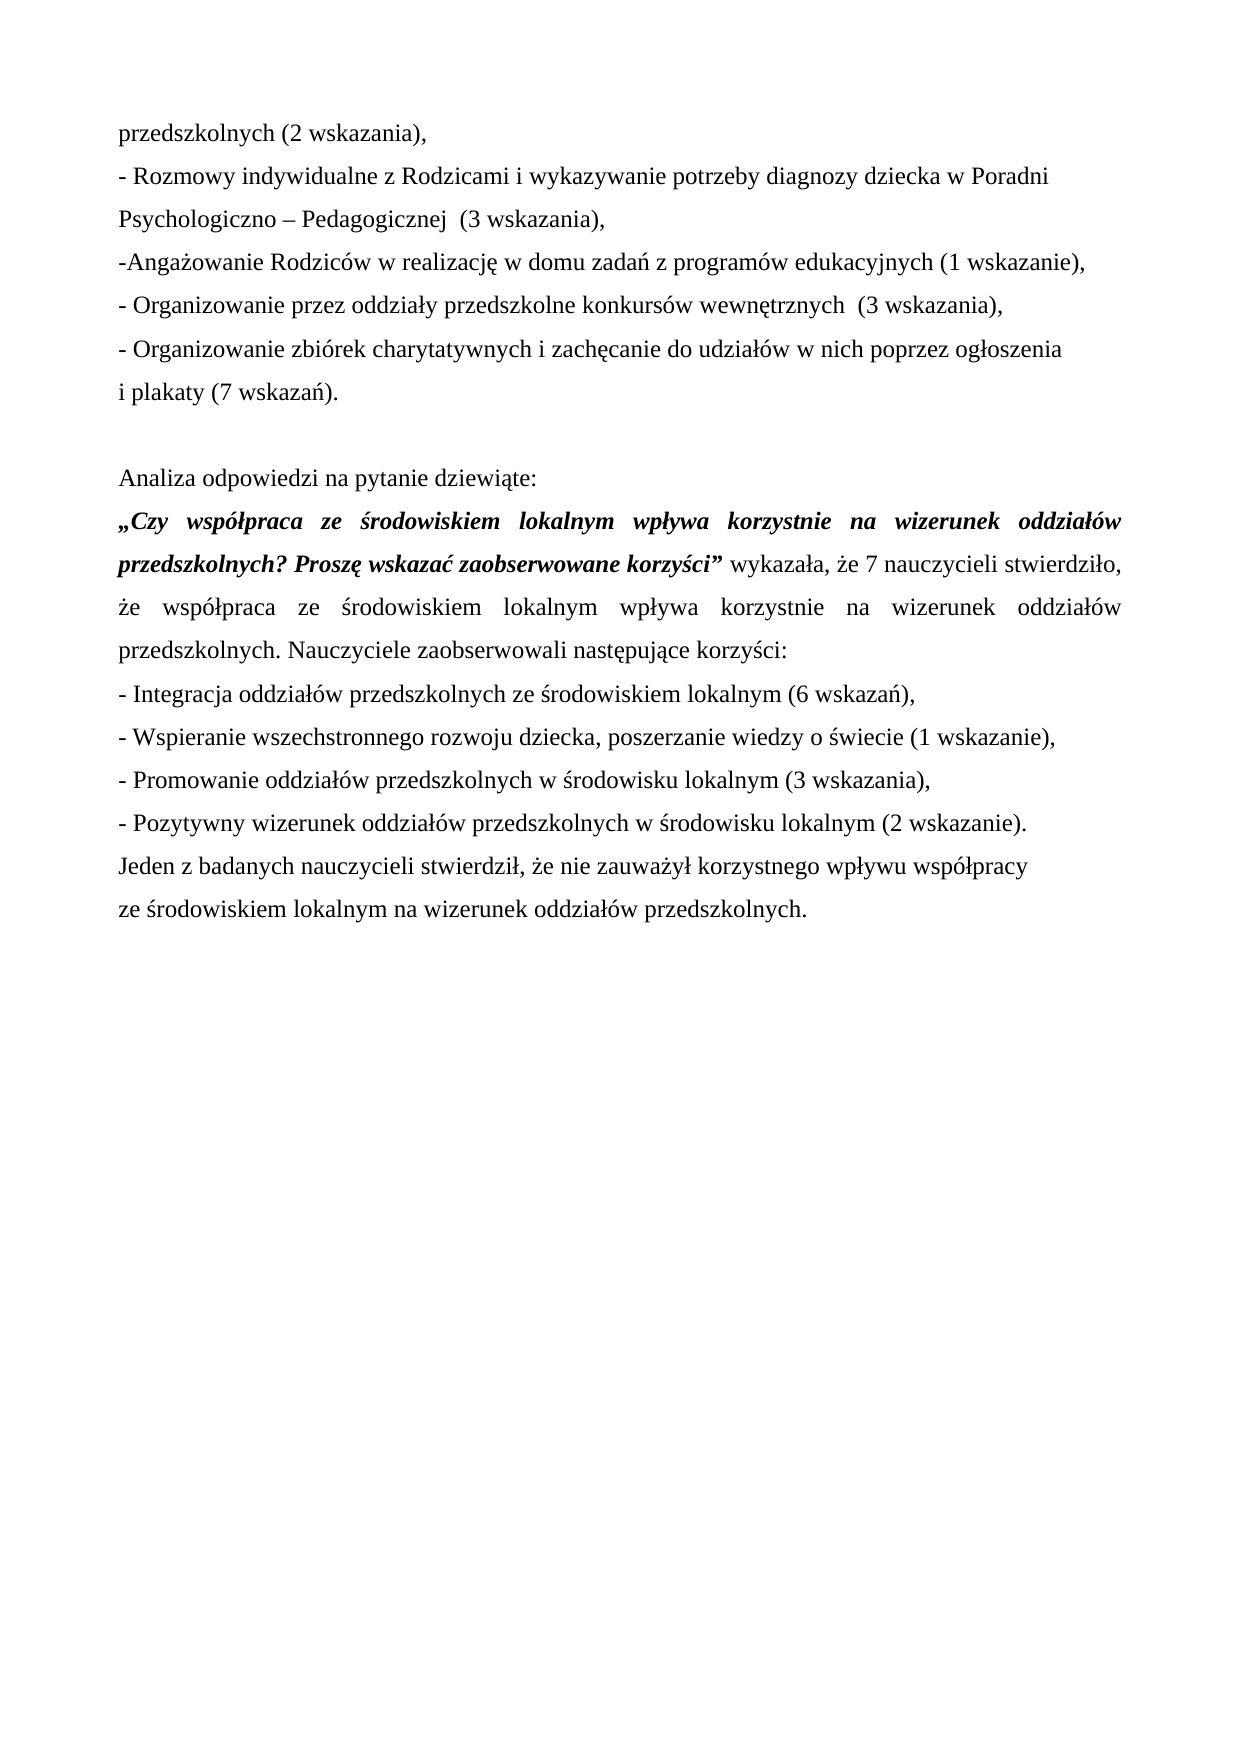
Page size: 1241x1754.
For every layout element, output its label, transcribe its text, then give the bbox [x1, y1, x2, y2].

text - Wspieranie wszechstronnego rozwoju dziecka, poszerzanie wiedzy o świecie (1 wskazanie), [118, 722, 1122, 751]
text Jeden z badanych nauczycieli stwierdził, że nie zauważył korzystnego wpływu współpracy ze środowiskiem lokalnym na wizerunek oddziałów przedszkolnych. [118, 851, 1122, 923]
text - Pozytywny wizerunek oddziałów przedszkolnych w środowisku lokalnym (2 wskazanie). [118, 808, 1122, 837]
text - Organizowanie przez oddziały przedszkolne konkursów wewnętrznych (3 wskazania), [118, 291, 1122, 319]
text „Czy współpraca ze środowiskiem lokalnym wpływa korzystnie na wizerunek oddziałów przedszkolnych? Proszę wskazać zaobserwowane korzyści” wykazała, że 7 nauczycieli stwierdziło, że współpraca ze środowiskiem lokalnym wpływa korzystnie na wizerunek oddziałów przedszkolnych. Nauczyciele zaobserwowali następujące korzyści: [118, 506, 1122, 664]
text - Promowanie oddziałów przedszkolnych w środowisku lokalnym (3 wskazania), [118, 765, 1122, 794]
text Analiza odpowiedzi na pytanie dziewiąte: [118, 463, 1122, 492]
text - Organizowanie zbiórek charytatywnych i zachęcanie do udziałów w nich poprzez ogłoszenia i plakaty (7 wskazań). [118, 334, 1122, 406]
text - Rozmowy indywidualne z Rodzicami i wykazywanie potrzeby diagnozy dziecka w Poradni Psychologiczno – Pedagogicznej (3 wskazania), [118, 161, 1122, 233]
text -Angażowanie Rodziców w realizację w domu zadań z programów edukacyjnych (1 wskazanie), [118, 247, 1122, 276]
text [118, 118, 1122, 147]
text - Integracja oddziałów przedszkolnych ze środowiskiem lokalnym (6 wskazań), [118, 679, 1122, 707]
